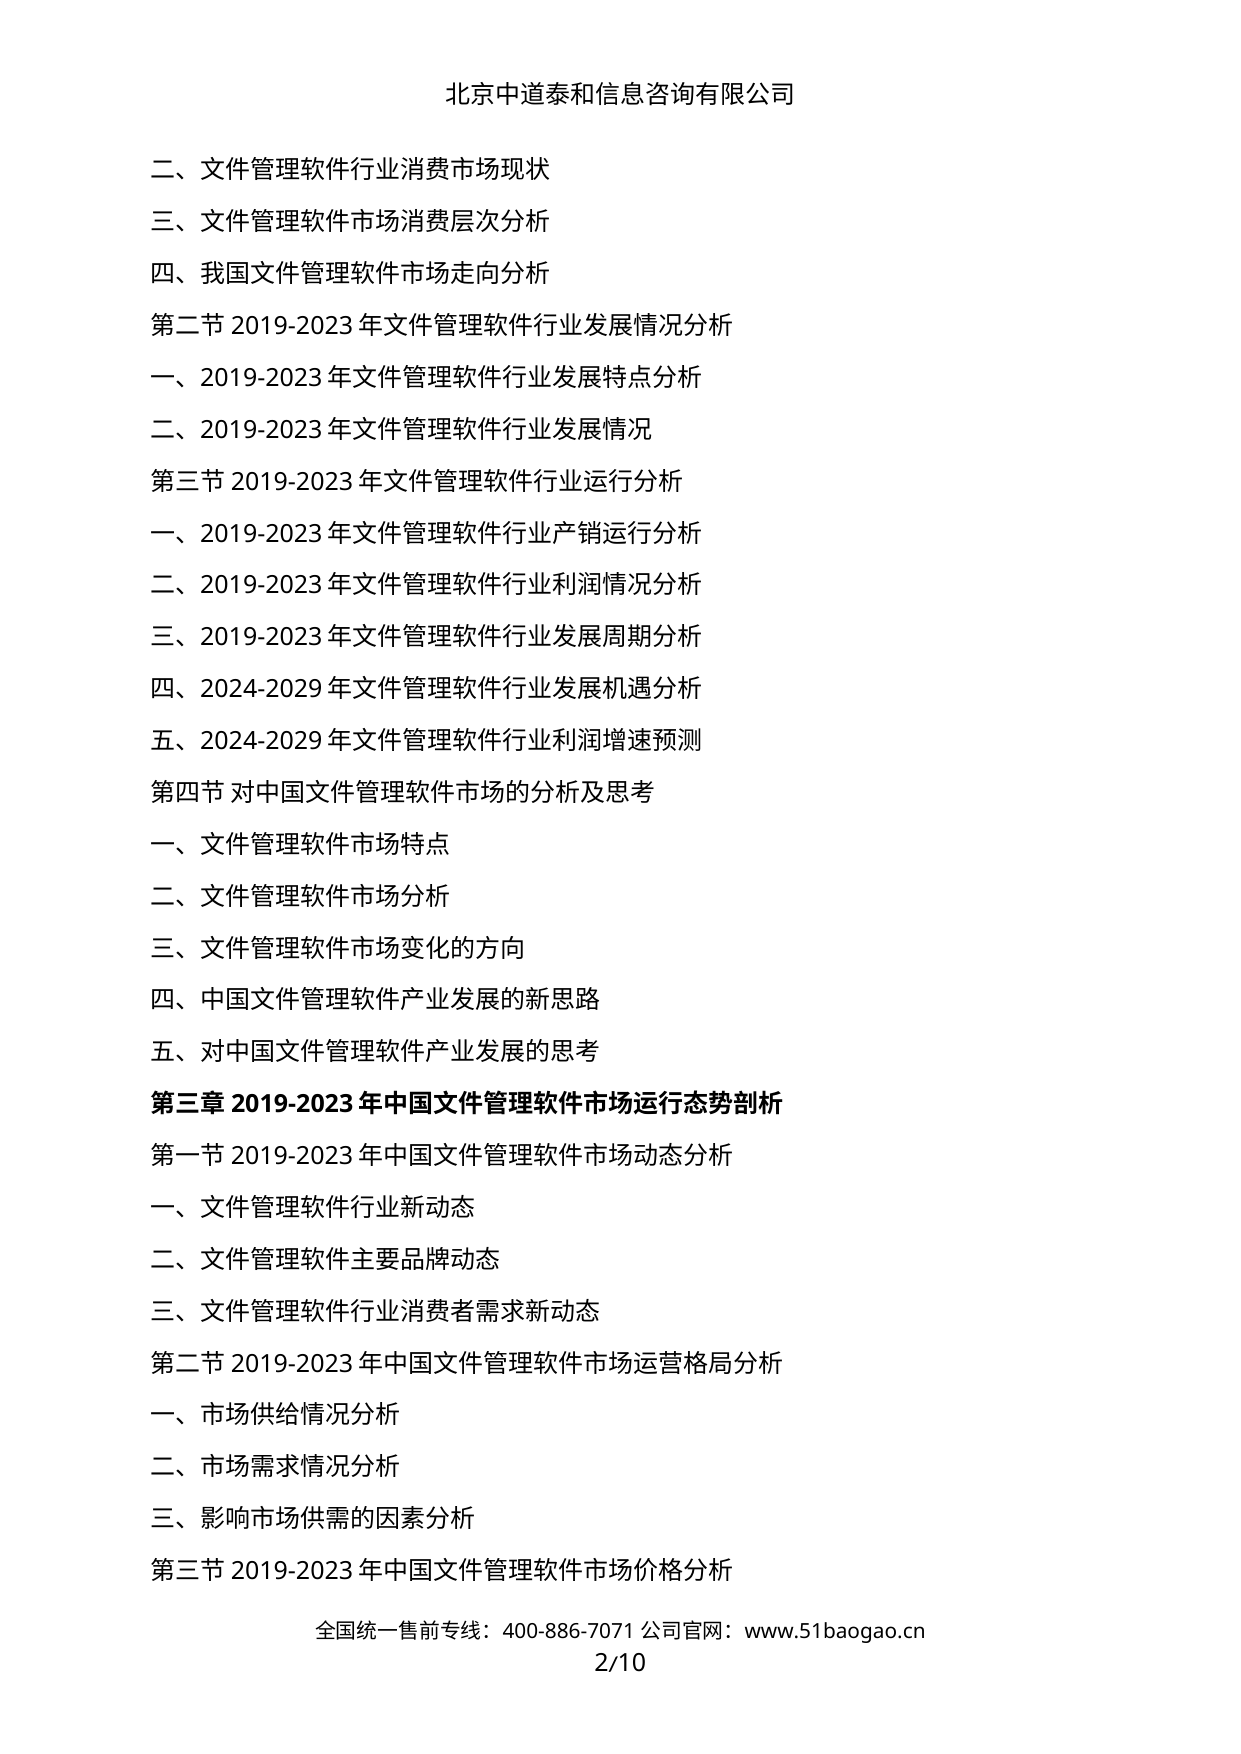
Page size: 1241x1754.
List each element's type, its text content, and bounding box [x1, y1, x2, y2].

text 三、2019-2023年文件管理软件行业发展周期分析 [150, 617, 1090, 653]
text 五、对中国文件管理软件产业发展的思考 [150, 1032, 1090, 1068]
text 第三节 2019-2023年中国文件管理软件市场价格分析 [150, 1551, 1090, 1587]
text 二、市场需求情况分析 [150, 1447, 1090, 1483]
text 第二节 2019-2023年文件管理软件行业发展情况分析 [150, 306, 1090, 342]
text 四、中国文件管理软件产业发展的新思路 [150, 980, 1090, 1016]
text 三、文件管理软件市场消费层次分析 [150, 202, 1090, 238]
text 二、2019-2023年文件管理软件行业发展情况 [150, 409, 1090, 446]
text 四、2024-2029年文件管理软件行业发展机遇分析 [150, 669, 1090, 705]
text 第一节 2019-2023年中国文件管理软件市场动态分析 [150, 1136, 1090, 1172]
text 第四节 对中国文件管理软件市场的分析及思考 [150, 772, 1090, 809]
text 第二节 2019-2023年中国文件管理软件市场运营格局分析 [150, 1343, 1090, 1379]
text 一、2019-2023年文件管理软件行业产销运行分析 [150, 513, 1090, 549]
text 三、文件管理软件行业消费者需求新动态 [150, 1291, 1090, 1327]
text 五、2024-2029年文件管理软件行业利润增速预测 [150, 721, 1090, 757]
text 二、2019-2023年文件管理软件行业利润情况分析 [150, 565, 1090, 601]
text 一、文件管理软件市场特点 [150, 824, 1090, 861]
text 二、文件管理软件主要品牌动态 [150, 1239, 1090, 1276]
text 一、市场供给情况分析 [150, 1395, 1090, 1431]
text 第三节 2019-2023年文件管理软件行业运行分析 [150, 461, 1090, 497]
text 三、影响市场供需的因素分析 [150, 1499, 1090, 1535]
text 一、文件管理软件行业新动态 [150, 1187, 1090, 1224]
text 二、文件管理软件市场分析 [150, 876, 1090, 912]
text 四、我国文件管理软件市场走向分析 [150, 254, 1090, 290]
text 一、2019-2023年文件管理软件行业发展特点分析 [150, 357, 1090, 394]
text 二、文件管理软件行业消费市场现状 [150, 150, 1090, 186]
text 三、文件管理软件市场变化的方向 [150, 928, 1090, 964]
text 第三章 2019-2023年中国文件管理软件市场运行态势剖析 [150, 1084, 1090, 1120]
